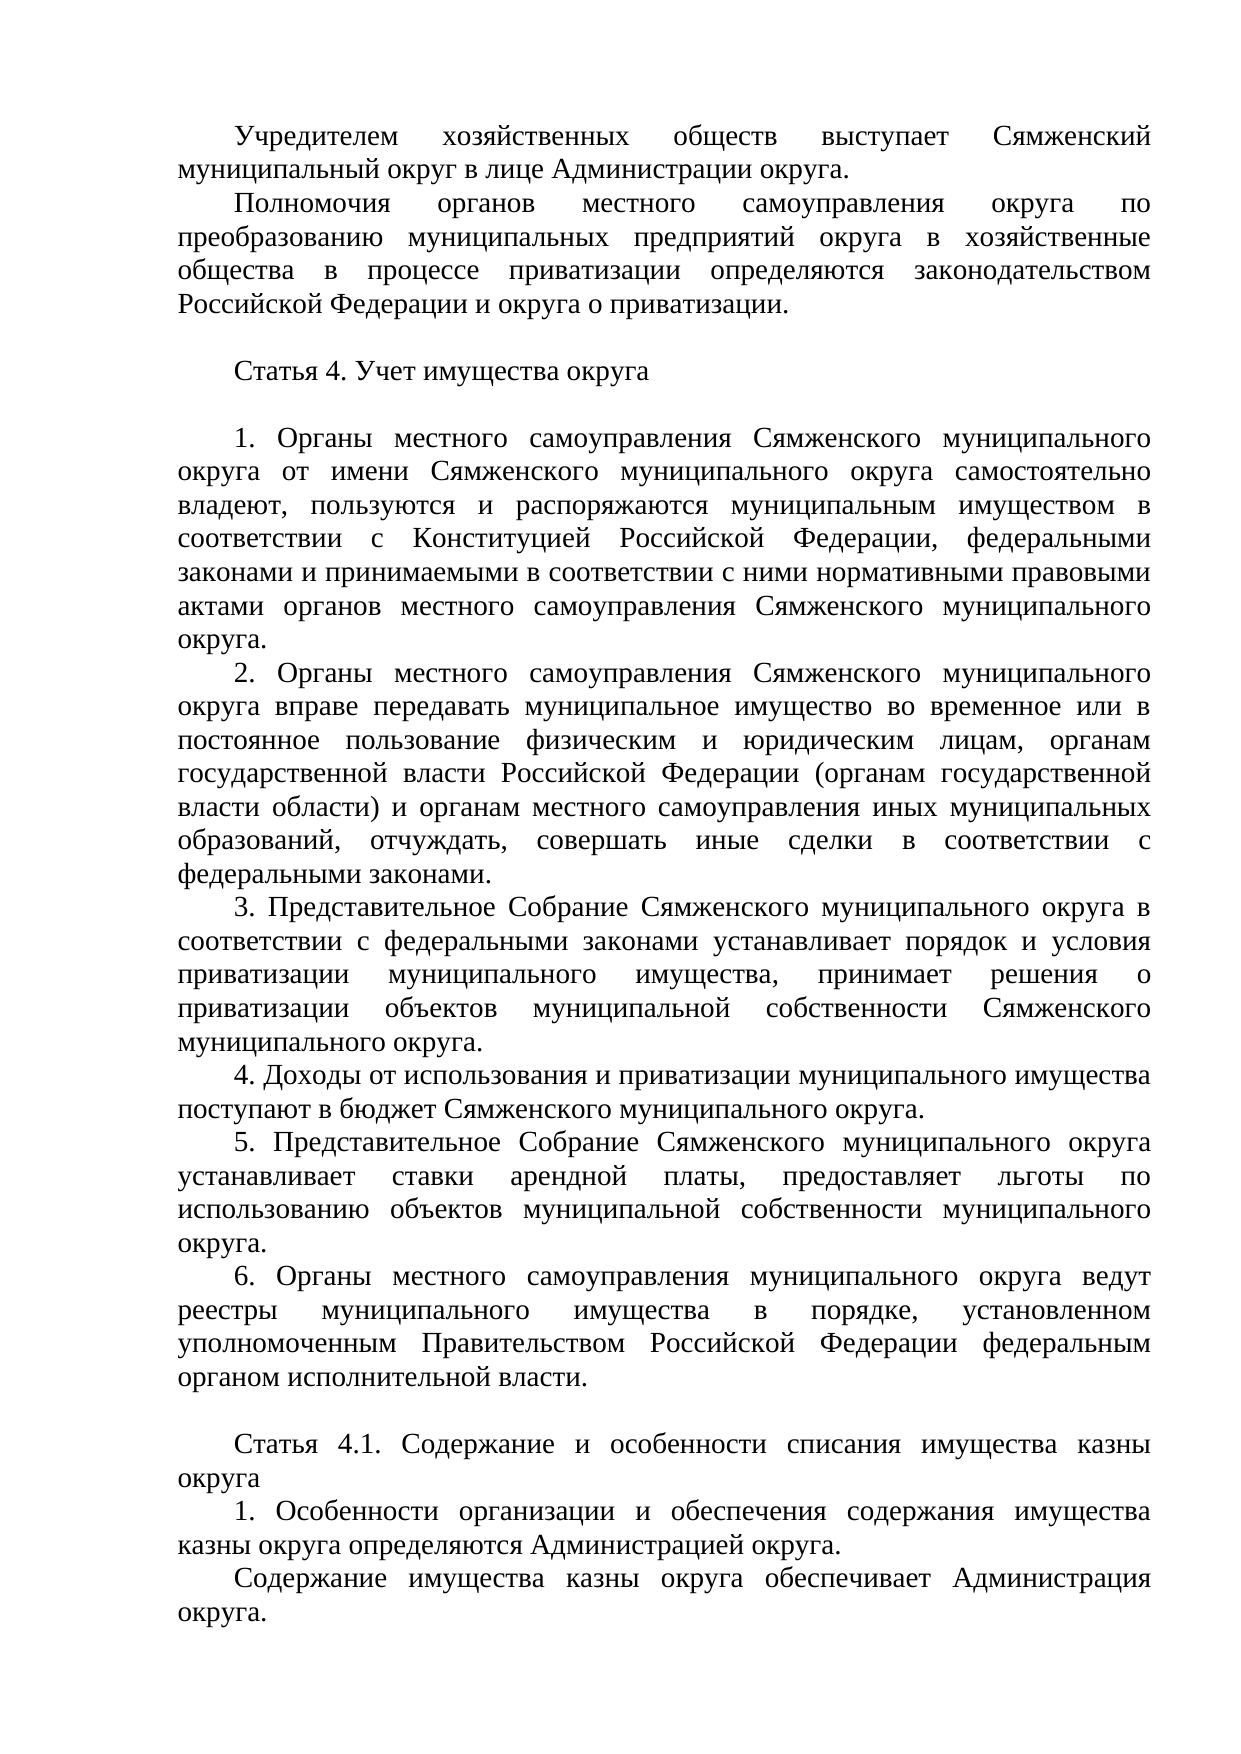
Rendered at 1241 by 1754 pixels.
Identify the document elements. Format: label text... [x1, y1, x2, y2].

text 3. Представительное Собрание Сямженского муниципального округа в соответствии с федеральными законами устанавливает порядок и условия приватизации муниципального имущества, принимает решения о приватизации объектов муниципальной собственности Сямженского муниципального округа. [177, 889, 1152, 1057]
text Статья 4.1. Содержание и особенности списания имущества казны округа [177, 1426, 1152, 1493]
text Статья 4. Учет имущества округа [177, 353, 1152, 386]
text 4. Доходы от использования и приватизации муниципального имущества поступают в бюджет Сямженского муниципального округа. [177, 1057, 1152, 1124]
text 6. Органы местного самоуправления муниципального округа ведут реестры муниципального имущества в порядке, установленном уполномоченным Правительством Российской Федерации федеральным органом исполнительной власти. [177, 1258, 1152, 1393]
text Полномочия органов местного самоуправления округа по преобразованию муниципальных предприятий округа в хозяйственные общества в процессе приватизации определяются законодательством Российской Федерации и округа о приватизации. [177, 185, 1152, 319]
text 5. Представительное Собрание Сямженского муниципального округа устанавливает ставки арендной платы, предоставляет льготы по использованию объектов муниципальной собственности муниципального округа. [177, 1124, 1152, 1258]
text Учредителем хозяйственных обществ выступает Сямженский муниципальный округ в лице Администрации округа. [177, 118, 1152, 185]
text Содержание имущества казны округа обеспечивает Администрация округа. [177, 1560, 1152, 1627]
text 1. Особенности организации и обеспечения содержания имущества казны округа определяются Администрацией округа. [177, 1493, 1152, 1560]
text 1. Органы местного самоуправления Сямженского муниципального округа от имени Сямженского муниципального округа самостоятельно владеют, пользуются и распоряжаются муниципальным имуществом в соответствии с Конституцией Российской Федерации, федеральными законами и принимаемыми в соответствии с ними нормативными правовыми актами органов местного самоуправления Сямженского муниципального округа. [177, 420, 1152, 655]
text 2. Органы местного самоуправления Сямженского муниципального округа вправе передавать муниципальное имущество во временное или в постоянное пользование физическим и юридическим лицам, органам государственной власти Российской Федерации (органам государственной власти области) и органам местного самоуправления иных муниципальных образований, отчуждать, совершать иные сделки в соответствии с федеральными законами. [177, 655, 1152, 889]
